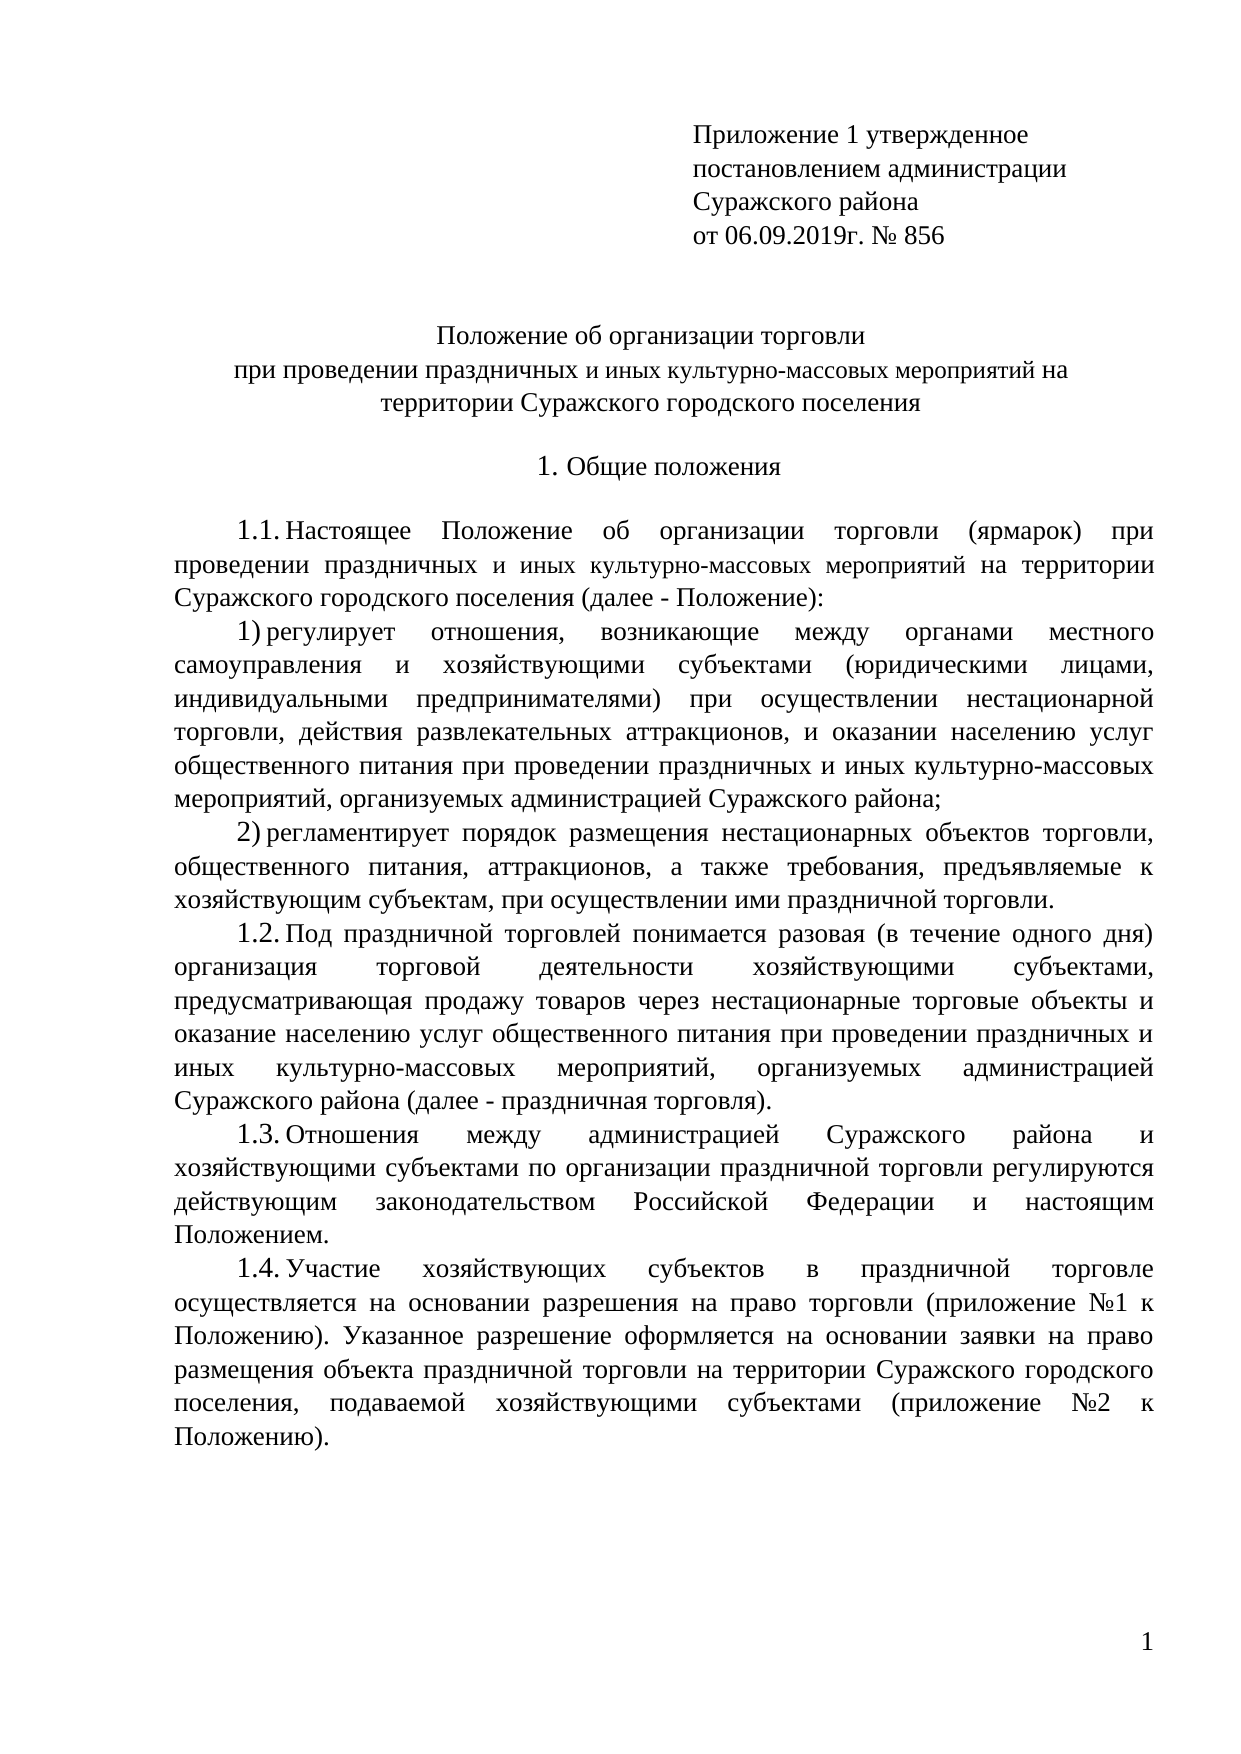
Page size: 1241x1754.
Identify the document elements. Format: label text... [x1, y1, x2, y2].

text 1 [1140, 1634, 1154, 1654]
list Настоящее Положение об организации торговли (ярмарок) при проведении праздничных и иных культурно-массовых мероприятий на территории Суражского городского поселения (далее - Положение): [174, 513, 1155, 613]
list регулирует отношения, возникающие между органами местного самоуправления и хозяйствующими субъектами (юридическими лицами, индивидуальными предпринимателями) при осуществлении нестационарной торговли, действия развлекательных аттракционов, и оказании населению услуг общественного питания при проведении праздничных и иных культурно-массовых мероприятий, организуемых администрацией Суражского района; [174, 613, 1155, 814]
list Отношения между администрацией Суражского района и хозяйствующими субъектами по организации праздничной торговли регулируются действующим законодательством Российской Федерации и настоящим Положением. [174, 1116, 1155, 1251]
list Участие хозяйствующих субъектов в праздничной торговле осуществляется на основании разрешения на право торговли (приложение №1 к Положению). Указанное разрешение оформляется на основании заявки на право размещения объекта праздничной торговли на территории Суражского городского поселения, подаваемой хозяйствующими субъектами (приложение №2 к Положению). [174, 1251, 1155, 1452]
list регламентирует порядок размещения нестационарных объектов торговли, общественного питания, аттракционов, а также требования, предъявляемые к хозяйствующим субъектам, при осуществлении ими праздничной торговли. [174, 814, 1155, 915]
text Приложение 1 утвержденное постановлением администрации Суражского района [693, 117, 1148, 217]
text от 06.09.2019г. № 856 [693, 217, 1148, 251]
list Под праздничной торговлей понимается разовая (в течение одного дня) организация торговой деятельности хозяйствующими субъектами, предусматривающая продажу товаров через нестационарные торговые объекты и оказание населению услуг общественного питания при проведении праздничных и иных культурно-массовых мероприятий, организуемых администрацией Суражского района (далее - праздничная торговля). [174, 915, 1155, 1116]
list Общие положения [536, 452, 1155, 481]
text Положение об организации торговли при проведении праздничных и иных культурно-массовых мероприятий на территории Суражского городского поселения [174, 318, 1128, 418]
